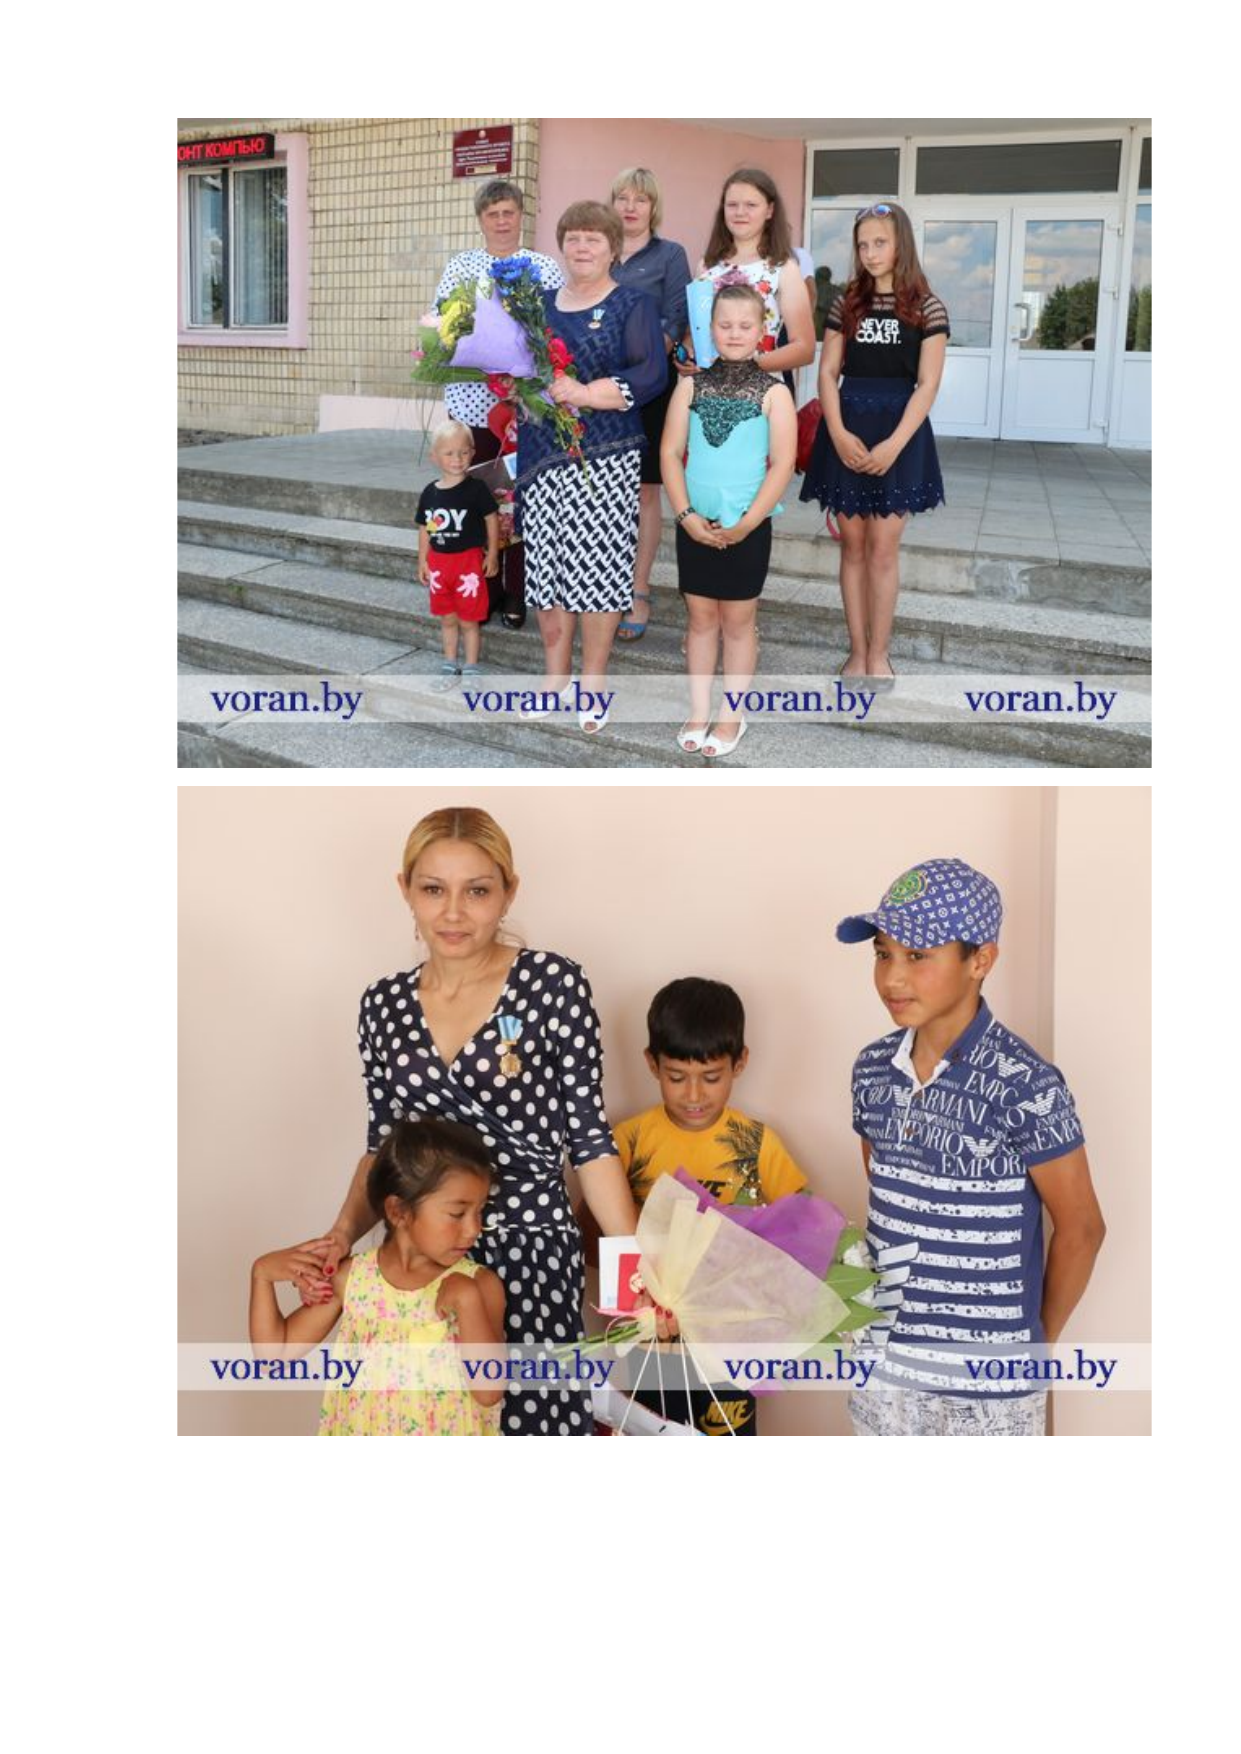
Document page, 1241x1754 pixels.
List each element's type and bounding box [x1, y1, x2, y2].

picture [177, 118, 1152, 768]
picture [177, 786, 1152, 1436]
